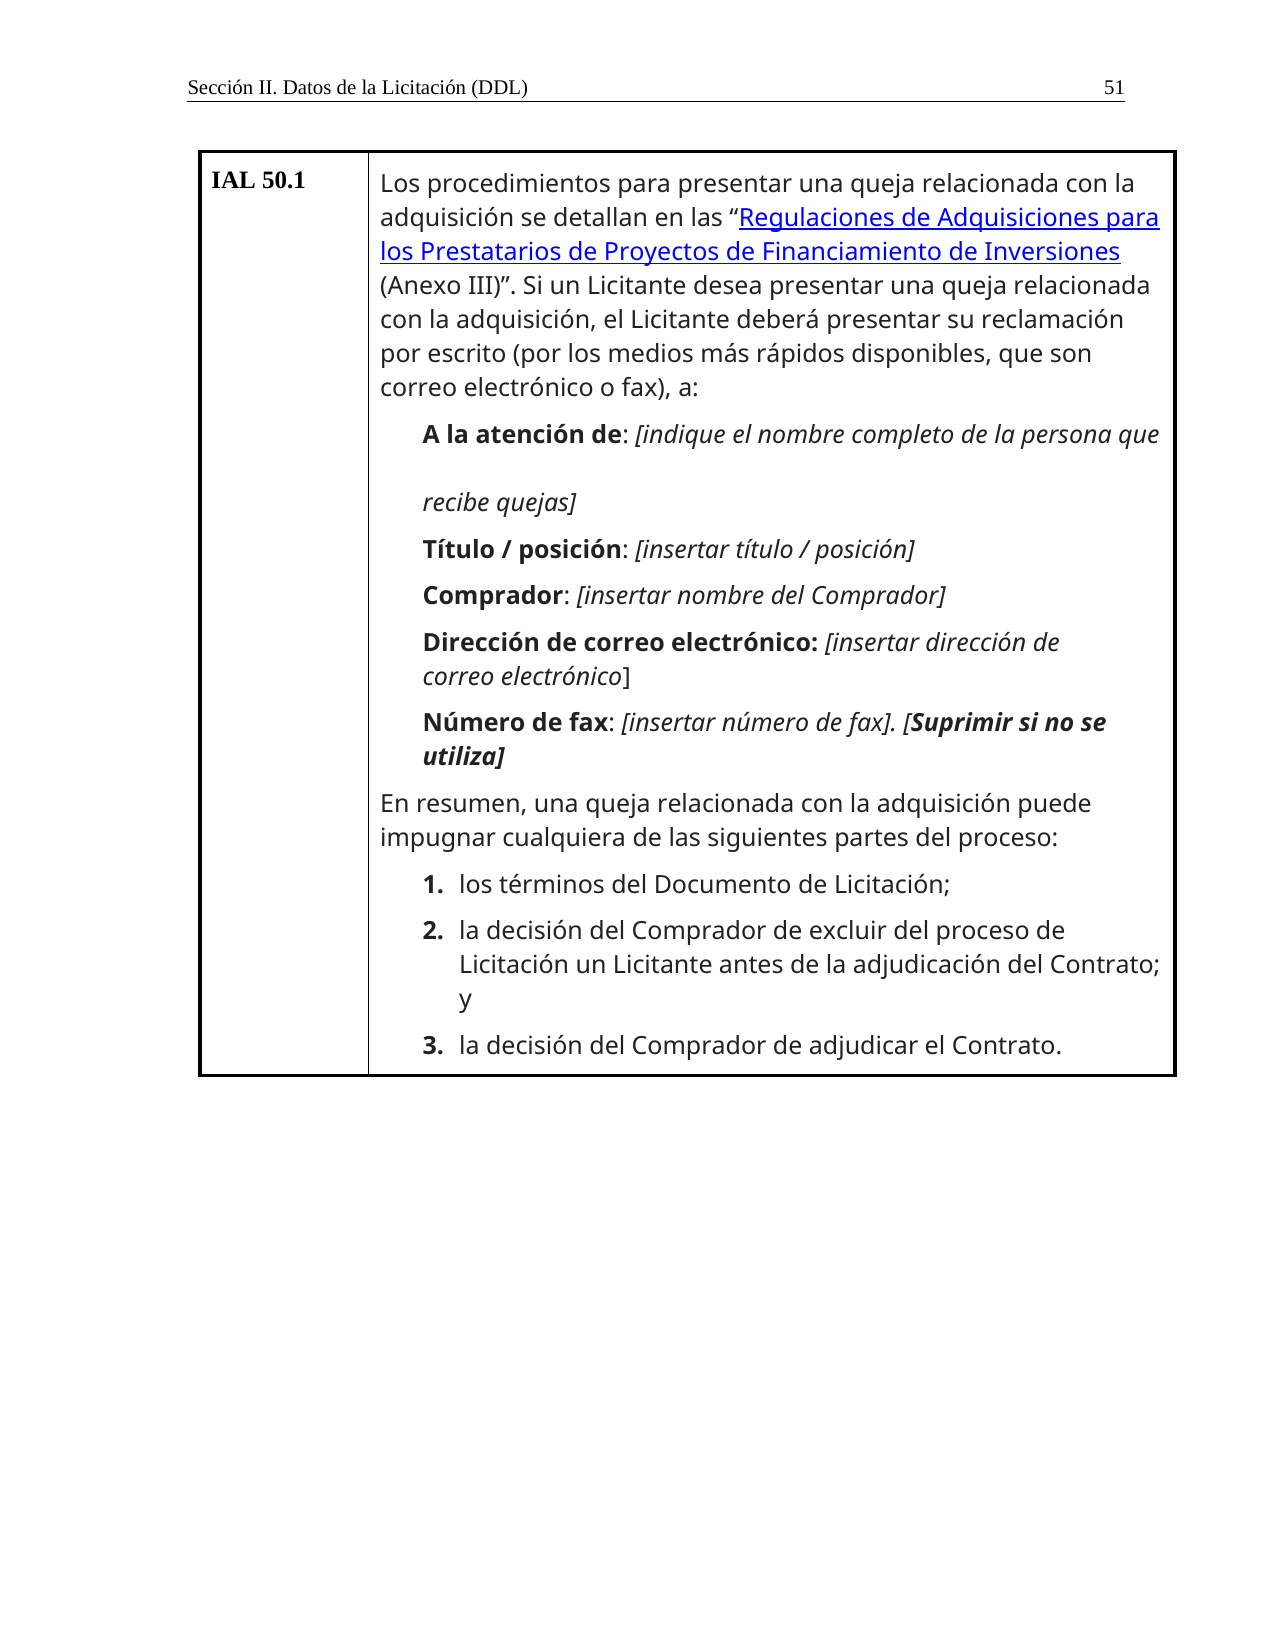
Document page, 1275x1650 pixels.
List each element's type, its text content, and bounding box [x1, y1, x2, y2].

table_cell Los procedimientos para presentar una queja relacionada con la adquisición se detallan en las “Regulaciones de Adquisiciones para los Prestatarios de Proyectos de Financiamiento de Inversiones (Anexo III)”. Si un Licitante desea presentar una queja relacionada con la adquisición, el Licitante deberá presentar su reclamación por escrito (por los medios más rápidos disponibles, que son correo electrónico o fax), a: A la atención de: [indique el nombre completo de la persona que recibe quejas] Título / posición: [insertar título / posición] Comprador: [insertar nombre del Comprador] Dirección de correo electrónico: [insertar dirección de correo electrónico] Número de fax: [insertar número de fax]. [Suprimir si no se utiliza] En resumen, una queja relacionada con la adquisición puede impugnar cualquiera de las siguientes partes del proceso: 1. los términos del Documento de Licitación; 2. la decisión del Comprador de excluir del proceso de Licitación un Licitante antes de la adjudicación del Contrato; y 3. la decisión del Comprador de adjudicar el Contrato. [369, 153, 1173, 1074]
table_cell IAL 50.1 [202, 153, 368, 1074]
